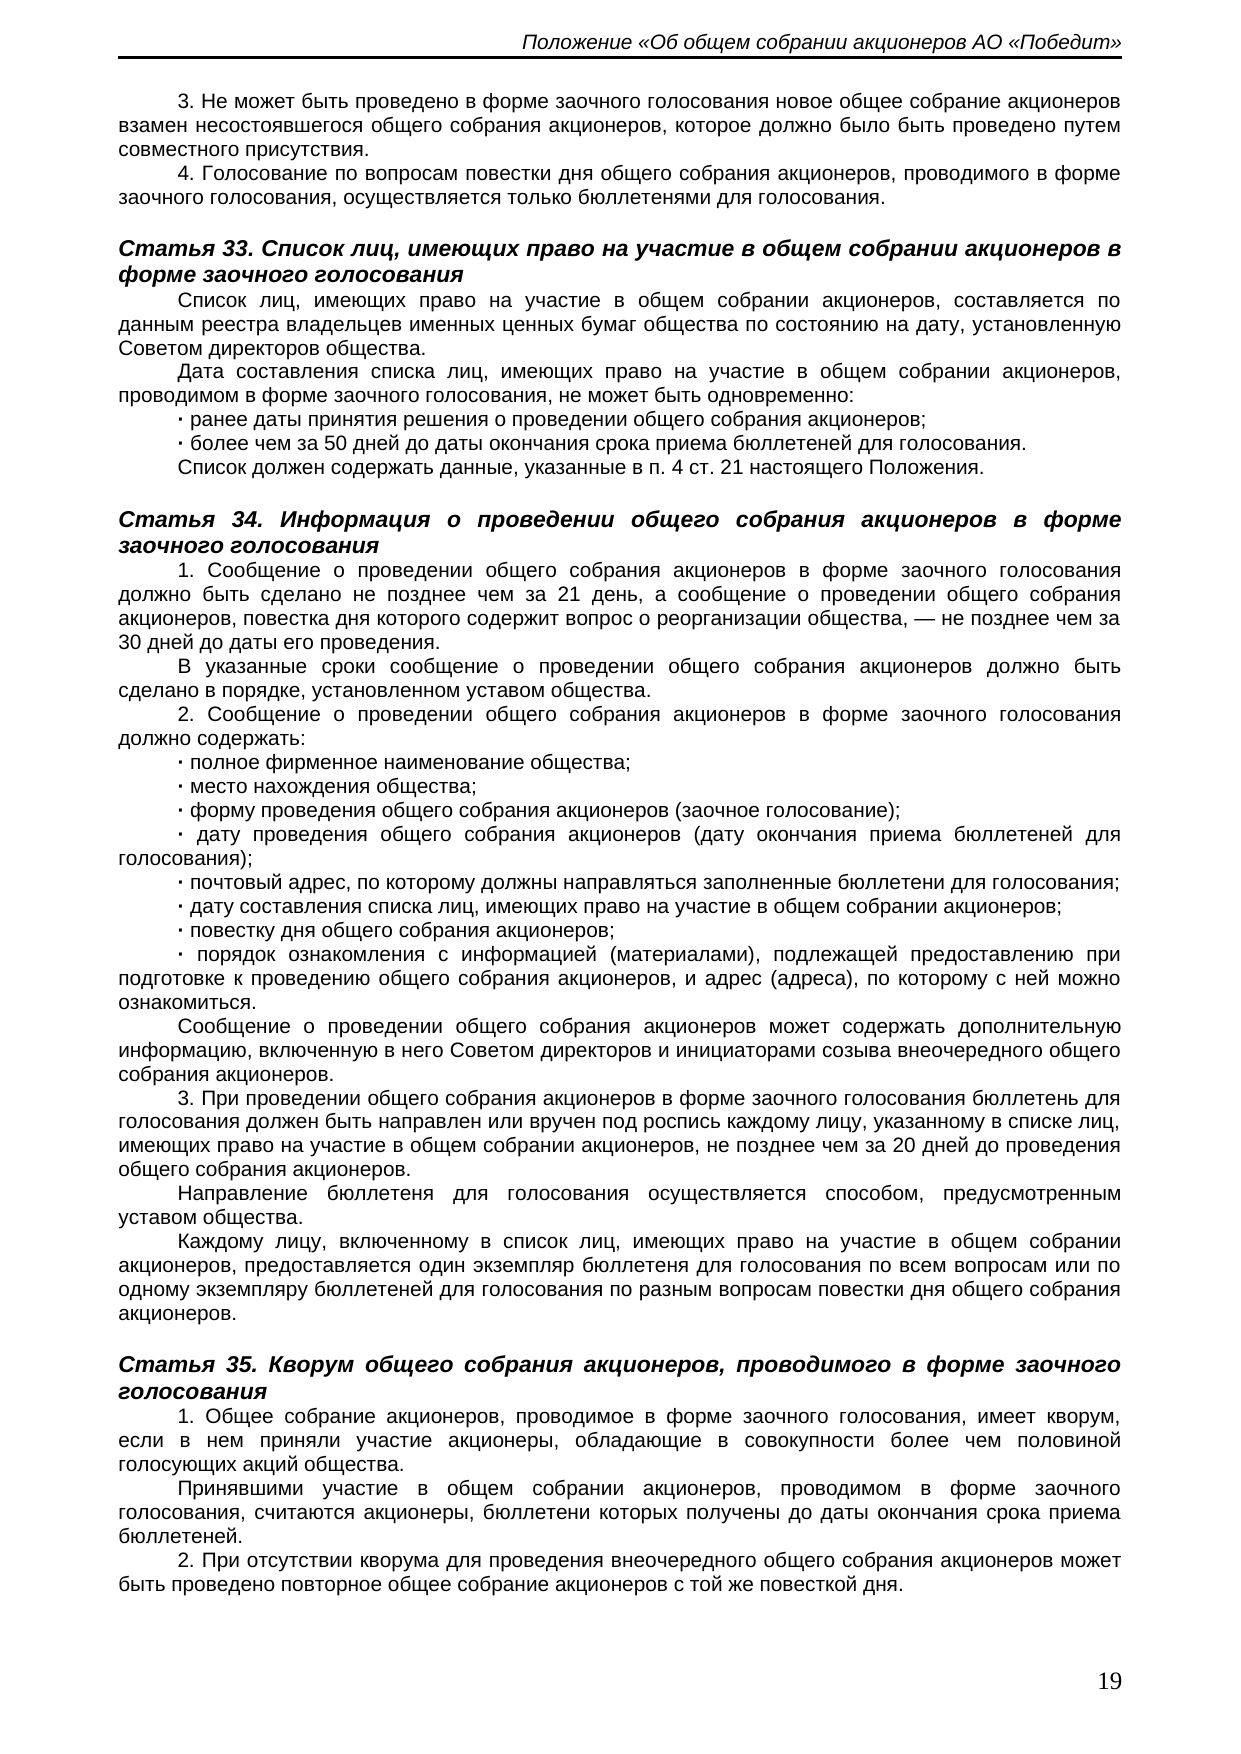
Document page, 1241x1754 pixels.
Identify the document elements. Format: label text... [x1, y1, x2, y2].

text 3. При проведении общего собрания акционеров в форме заочного голосования бюллетень для голосования должен быть направлен или вручен под роспись каждому лицу, указанному в списке лиц, имеющих право на участие в общем собрании акционеров, не позднее чем за 20 дней до проведения общего собрания акционеров. [118, 1085, 1122, 1181]
text Направление бюллетеня для голосования осуществляется способом, предусмотренным уставом общества. [118, 1181, 1122, 1229]
text 1. Сообщение о проведении общего собрания акционеров в форме заочного голосования должно быть сделано не позднее чем за 21 день, а сообщение о проведении общего собрания акционеров, повестка дня которого содержит вопрос о реорганизации общества, — не позднее чем за 30 дней до даты его проведения. [118, 558, 1122, 654]
subtitle Статья 33. Список лиц, имеющих право на участие в общем собрании акционеров в форме заочного голосования [118, 235, 1122, 287]
text Сообщение о проведении общего собрания акционеров может содержать дополнительную информацию, включенную в него Советом директоров и инициаторами созыва внеочередного общего собрания акционеров. [118, 1013, 1122, 1085]
text · повестку дня общего собрания акционеров; [118, 918, 1122, 942]
text Список лиц, имеющих право на участие в общем собрании акционеров, составляется по данным реестра владельцев именных ценных бумаг общества по состоянию на дату, установленную Советом директоров общества. [118, 287, 1122, 359]
text · более чем за 50 дней до даты окончания срока приема бюллетеней для голосования. [118, 431, 1122, 455]
text Список должен содержать данные, указанные в п. 4 ст. 21 настоящего Положения. [118, 455, 1122, 479]
text 2. Сообщение о проведении общего собрания акционеров в форме заочного голосования должно содержать: [118, 702, 1122, 750]
text 1. Общее собрание акционеров, проводимое в форме заочного голосования, имеет кворум, если в нем приняли участие акционеры, обладающие в совокупности более чем половиной голосующих акций общества. [118, 1404, 1122, 1476]
text 4. Голосование по вопросам повестки дня общего собрания акционеров, проводимого в форме заочного голосования, осуществляется только бюллетенями для голосования. [118, 161, 1122, 208]
text Дата составления списка лиц, имеющих право на участие в общем собрании акционеров, проводимом в форме заочного голосования, не может быть одновременно: [118, 359, 1122, 407]
text · порядок ознакомления с информацией (материалами), подлежащей предоставлению при подготовке к проведению общего собрания акционеров, и адрес (адреса), по которому с ней можно ознакомиться. [118, 942, 1122, 1013]
text Принявшими участие в общем собрании акционеров, проводимом в форме заочного голосования, считаются акционеры, бюллетени которых получены до даты окончания срока приема бюллетеней. [118, 1476, 1122, 1548]
text · почтовый адрес, по которому должны направляться заполненные бюллетени для голосования; [118, 870, 1122, 894]
subtitle Статья 34. Информация о проведении общего собрания акционеров в форме заочного голосования [118, 506, 1122, 558]
text · форму проведения общего собрания акционеров (заочное голосование); [118, 798, 1122, 822]
text · полное фирменное наименование общества; [118, 750, 1122, 774]
subtitle Статья 35. Кворум общего собрания акционеров, проводимого в форме заочного голосования [118, 1351, 1122, 1404]
text 3. Не может быть проведено в форме заочного голосования новое общее собрание акционеров взамен несостоявшегося общего собрания акционеров, которое должно было быть проведено путем совместного присутствия. [118, 89, 1122, 161]
text · дату проведения общего собрания акционеров (дату окончания приема бюллетеней для голосования); [118, 822, 1122, 870]
text · дату составления списка лиц, имеющих право на участие в общем собрании акционеров; [118, 894, 1122, 918]
text 2. При отсутствии кворума для проведения внеочередного общего собрания акционеров может быть проведено повторное общее собрание акционеров с той же повесткой дня. [118, 1548, 1122, 1596]
text Каждому лицу, включенному в список лиц, имеющих право на участие в общем собрании акционеров, предоставляется один экземпляр бюллетеня для голосования по всем вопросам или по одному экземпляру бюллетеней для голосования по разным вопросам повестки дня общего собрания акционеров. [118, 1229, 1122, 1325]
text · ранее даты принятия решения о проведении общего собрания акционеров; [118, 407, 1122, 431]
text В указанные сроки сообщение о проведении общего собрания акционеров должно быть сделано в порядке, установленном уставом общества. [118, 654, 1122, 702]
text · место нахождения общества; [118, 774, 1122, 798]
